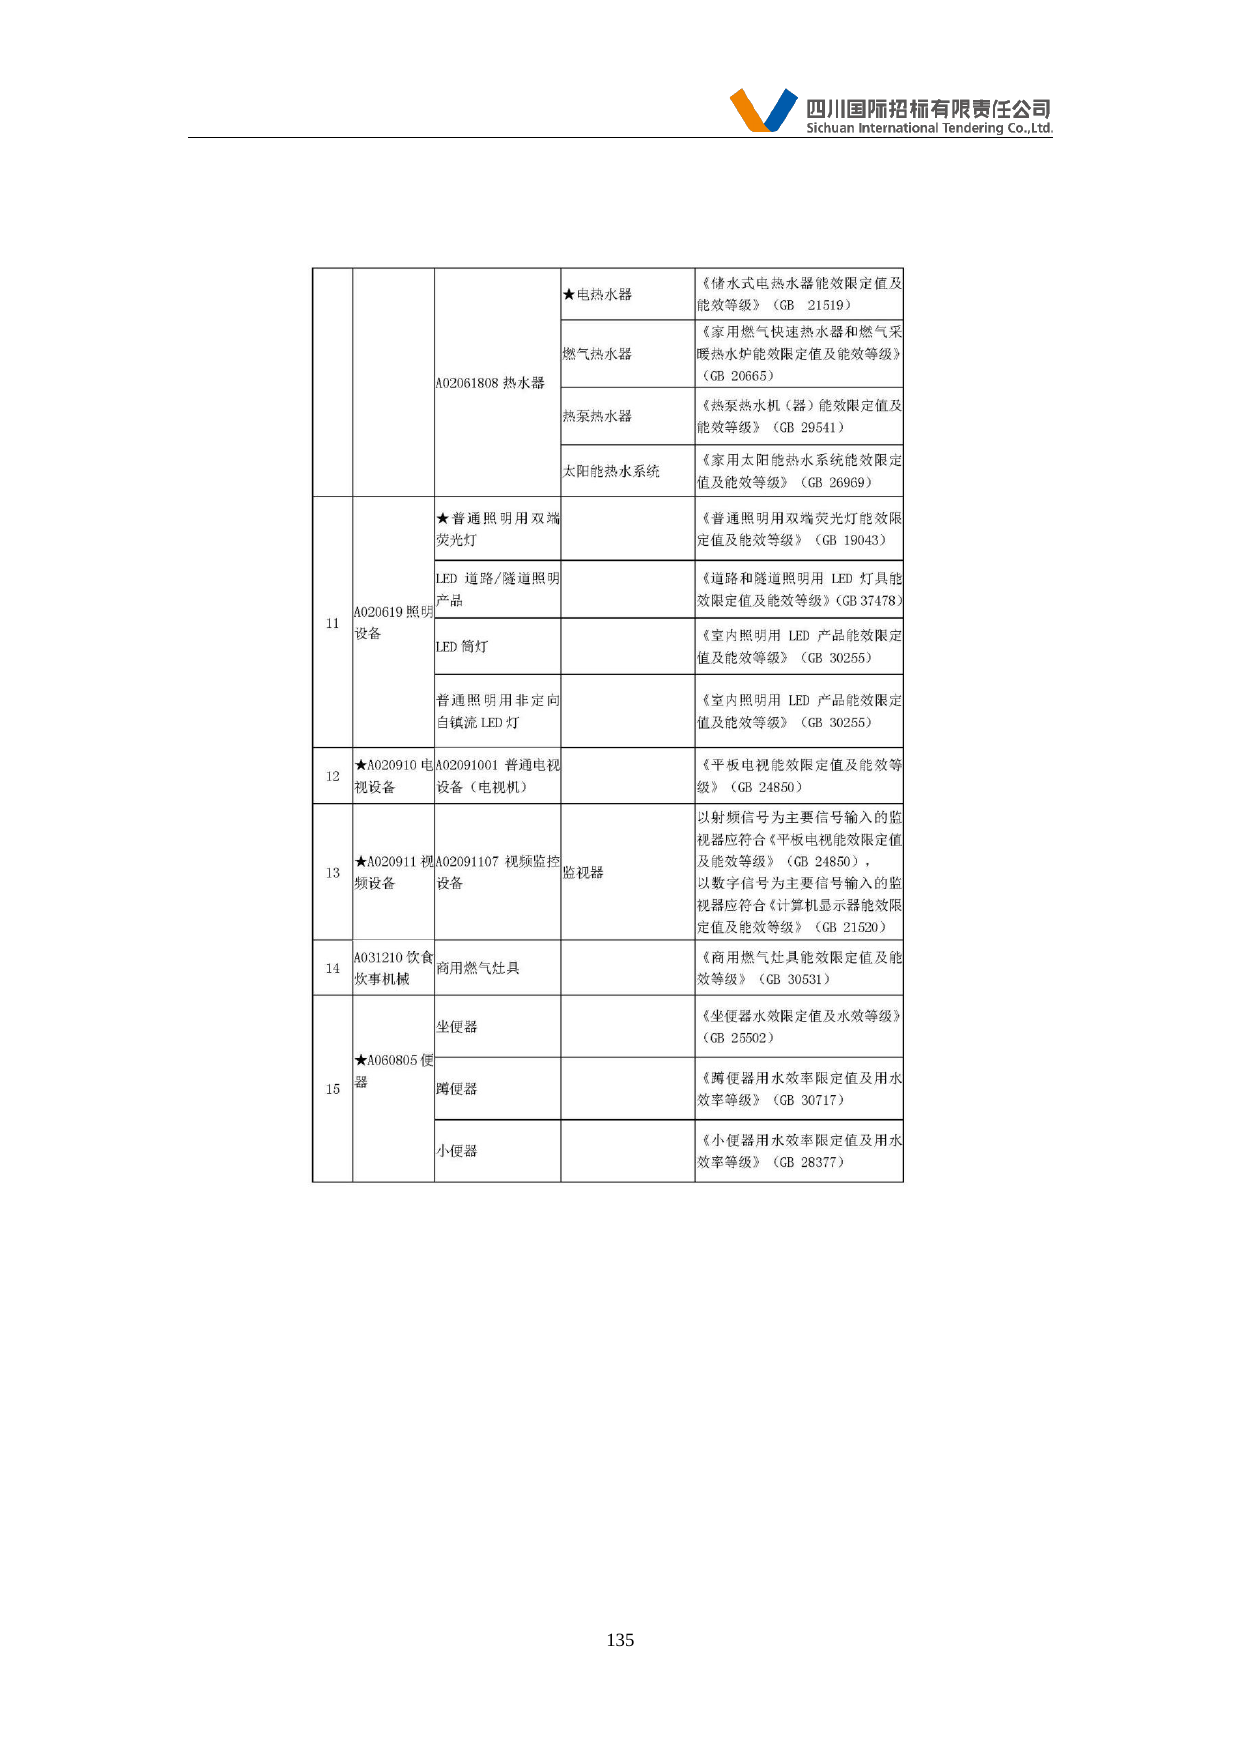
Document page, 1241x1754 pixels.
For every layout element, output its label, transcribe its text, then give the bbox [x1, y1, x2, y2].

picture [187, 166, 1022, 1348]
picture [729, 88, 1053, 135]
